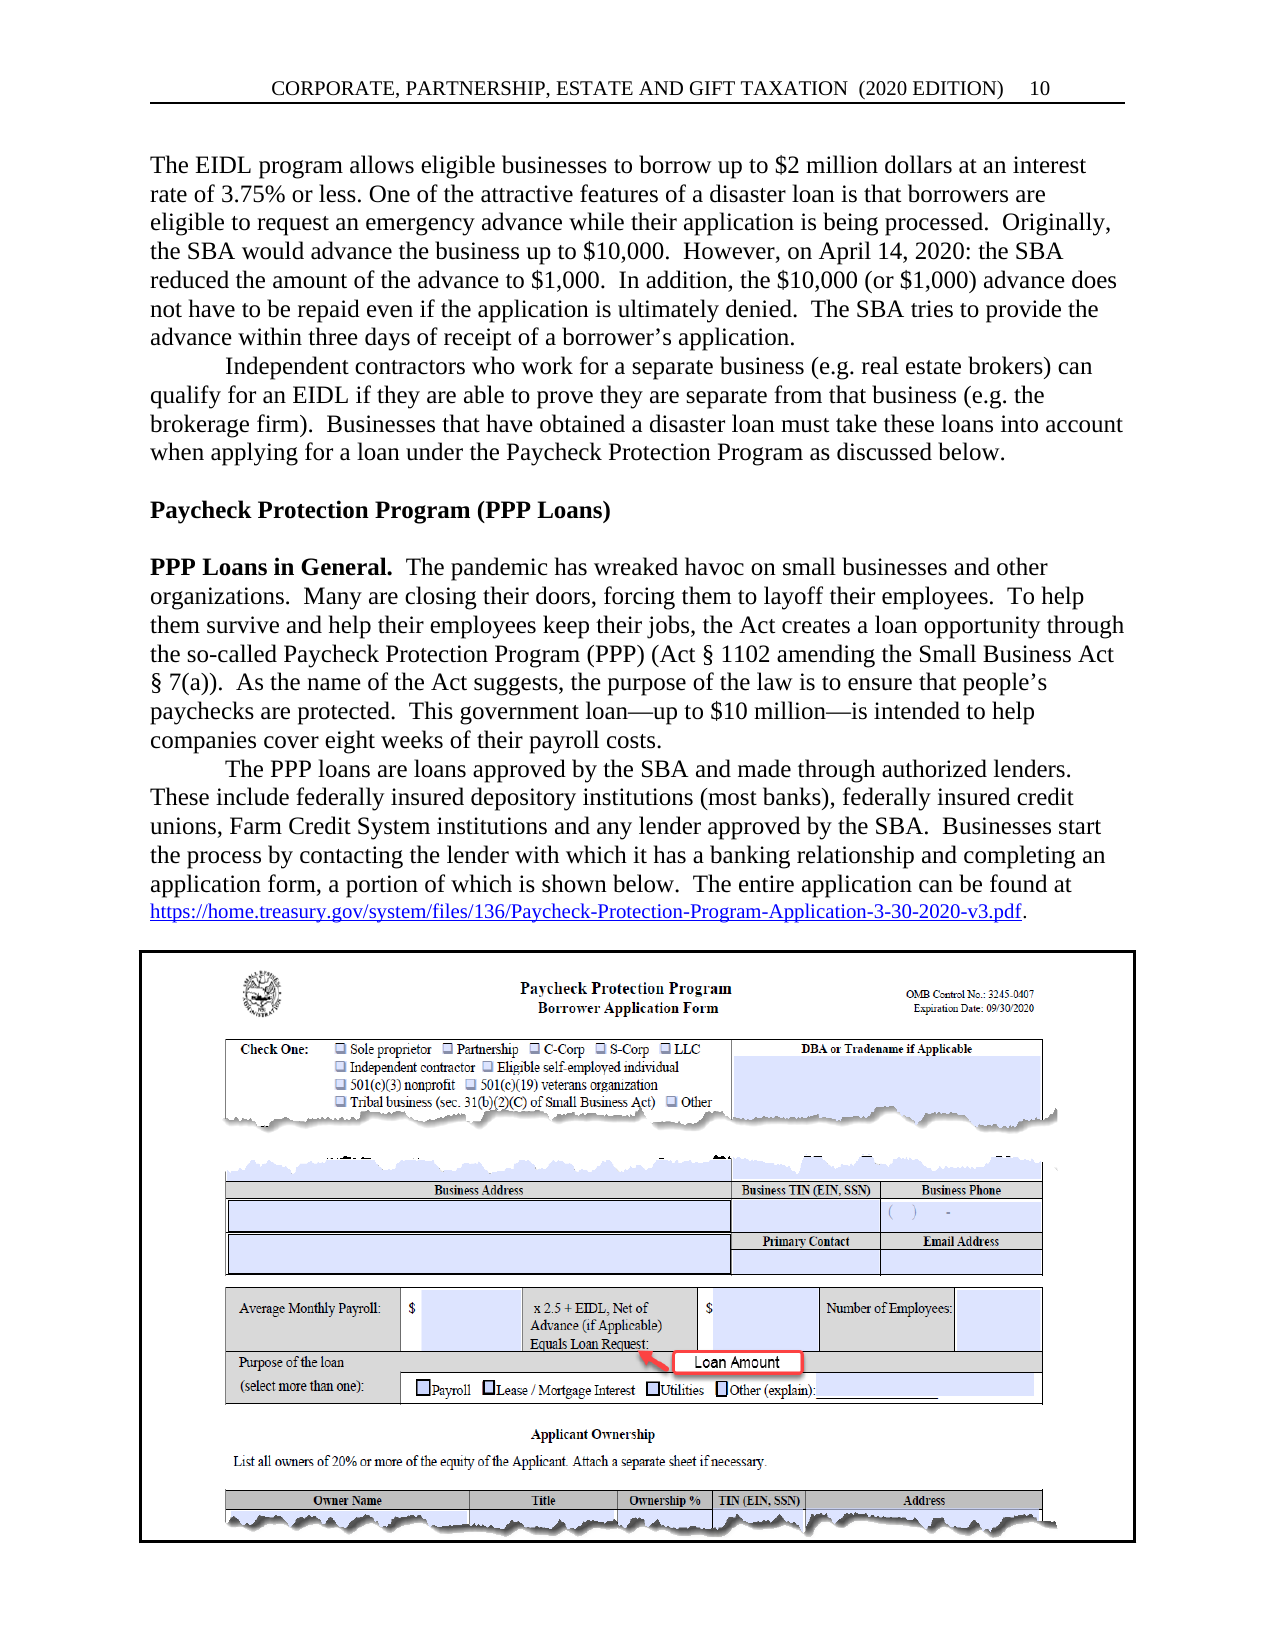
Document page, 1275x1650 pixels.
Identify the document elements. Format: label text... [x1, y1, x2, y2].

picture [217, 955, 1058, 1538]
text Independent contractors who work for a separate business (e.g. real estate brokers) can qualify for an EIDL if they are able to prove they are separate from that business (e.g. the brokerage firm). Businesses that have obtained a disaster loan must take these loans into account when applying for a loan under the Paycheck Protection Program as discussed below. [150, 351, 1125, 466]
text PPP Loans in General. The pandemic has wreaked havoc on small businesses and other organizations. Many are closing their doors, forcing them to layoff their employees. To help them survive and help their employees keep their jobs, the Act creates a loan opportunity through the so-called Paycheck Protection Program (PPP) (Act § 1102 amending the Small Business Act § 7(a)). As the name of the Act suggests, the purpose of the law is to ensure that people’s paychecks are protected. This government loan—up to $10 million—is intended to help companies cover eight weeks of their payroll costs. [150, 552, 1125, 754]
text The PPP loans are loans approved by the SBA and made through authorized lenders. These include federally insured depository institutions (most banks), federally insured credit unions, Farm Credit System institutions and any lender approved by the SBA. Businesses start the process by contacting the lender with which it has a banking relationship and completing an application form, a portion of which is shown below. The entire application can be found at https://home.treasury.gov/system/files/136/Paycheck-Protection-Program-Application-3-30-2020-v3.pdf. [150, 754, 1125, 924]
text Paycheck Protection Program (PPP Loans) [150, 495, 1125, 524]
text The EIDL program allows eligible businesses to borrow up to $2 million dollars at an interest rate of 3.75% or less. One of the attractive features of a disaster loan is that borrowers are eligible to request an emergency advance while their application is being processed. Originally, the SBA would advance the business up to $10,000. However, on April 14, 2020: the SBA reduced the amount of the advance to $1,000. In addition, the $10,000 (or $1,000) advance does not have to be repaid even if the application is ultimately denied. The SBA tries to provide the advance within three days of receipt of a borrower’s application. [150, 150, 1125, 351]
